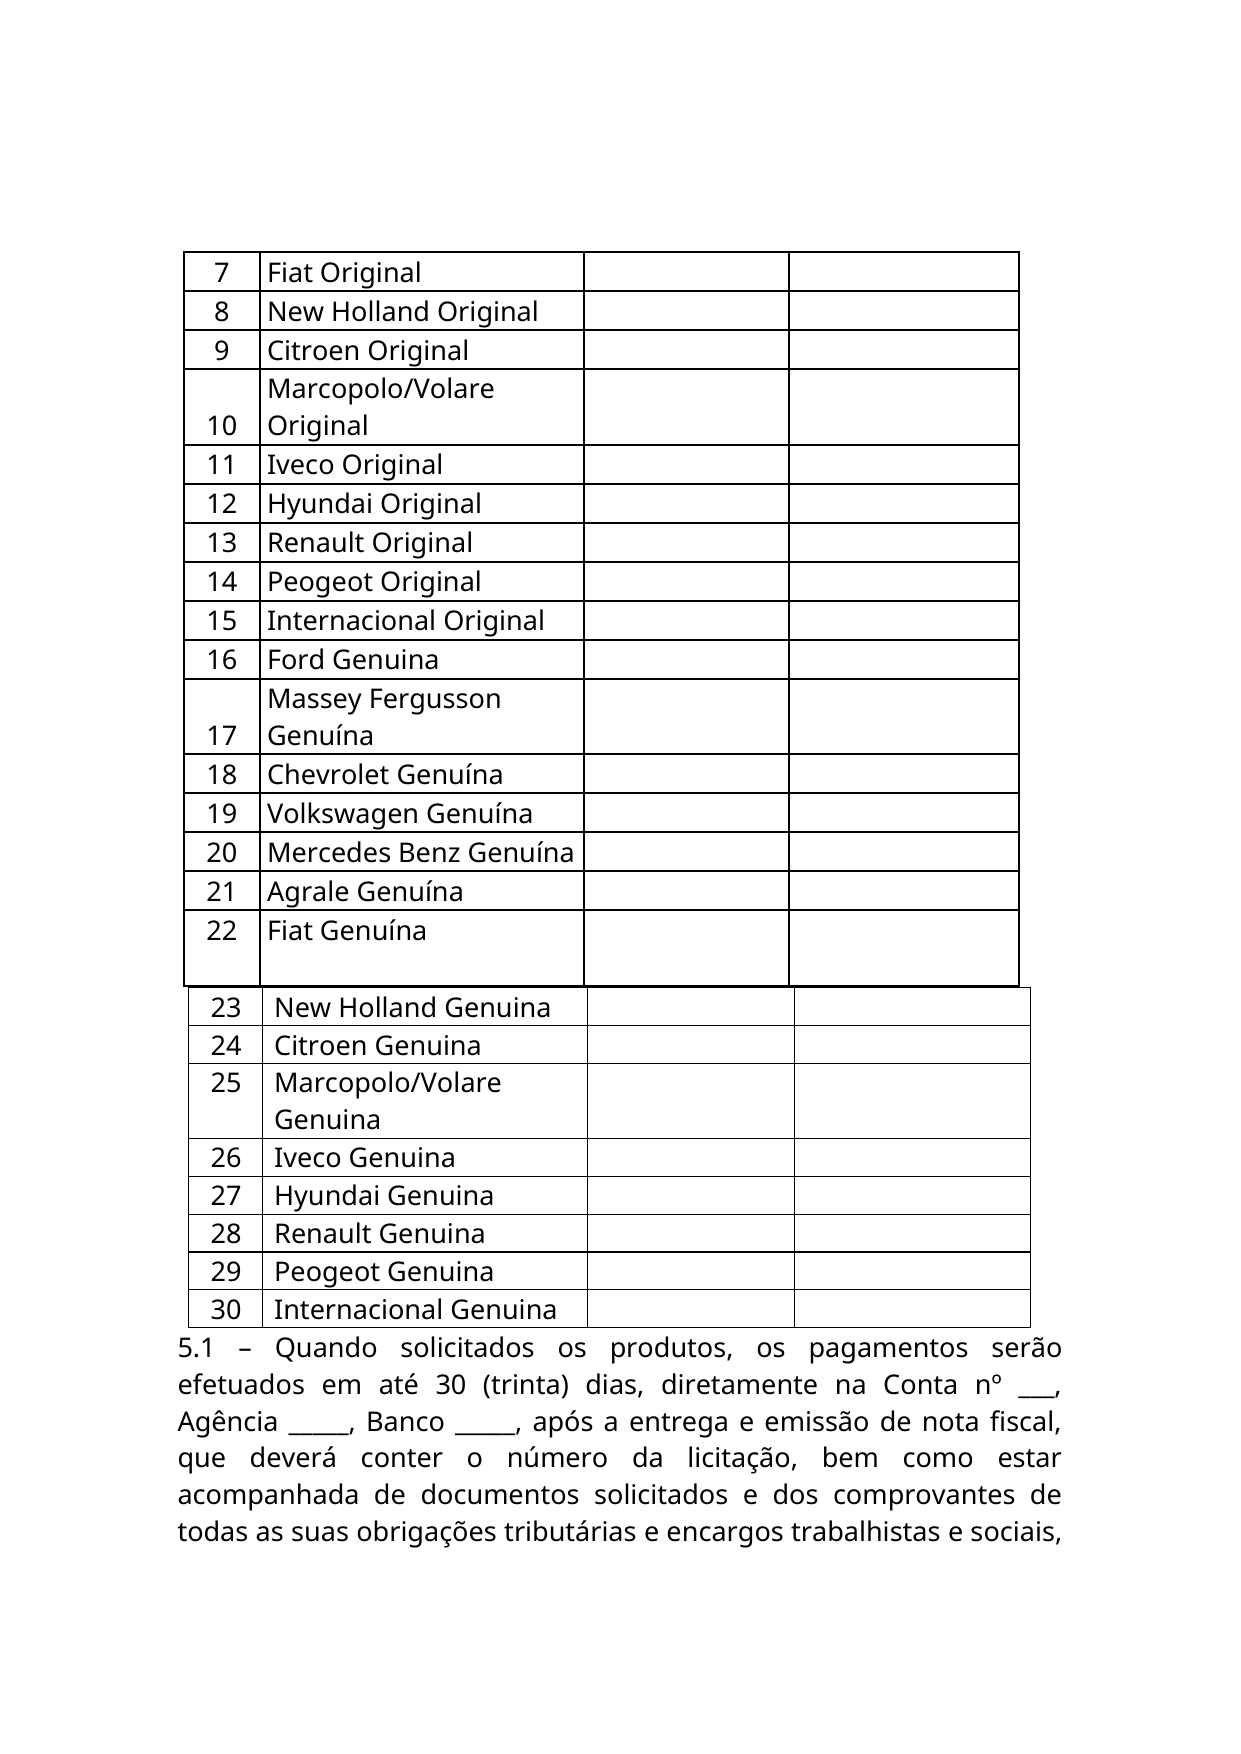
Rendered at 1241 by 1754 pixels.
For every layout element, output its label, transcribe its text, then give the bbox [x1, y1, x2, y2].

table_header [588, 988, 794, 1025]
table_cell Agrale Genuína [261, 872, 583, 909]
table_cell 15 [185, 602, 259, 638]
table_cell 28 [189, 1215, 262, 1251]
table_cell Internacional Genuina [263, 1290, 587, 1327]
table_cell Internacional Original [261, 602, 583, 638]
table_cell Marcopolo/Volare Original [261, 370, 583, 444]
table_cell [585, 292, 788, 329]
table_cell Renault Genuina [263, 1215, 587, 1251]
table_cell [588, 1215, 794, 1251]
table_cell 29 [189, 1253, 262, 1289]
table_cell [588, 1253, 794, 1289]
table_cell Ford Genuina [261, 641, 583, 677]
table_cell [585, 948, 788, 985]
table_cell [585, 602, 788, 638]
table_cell 14 [185, 563, 259, 599]
table_cell 18 [185, 755, 259, 792]
table_cell Marcopolo/Volare Genuina [263, 1064, 587, 1138]
table_cell Mercedes Benz Genuína [261, 833, 583, 870]
table_cell [585, 680, 788, 753]
table_cell [790, 292, 1018, 329]
table_cell 8 [185, 292, 259, 329]
table_cell [790, 563, 1018, 599]
table_cell [588, 1290, 794, 1327]
table_cell [588, 1064, 794, 1138]
table_cell [585, 563, 788, 599]
table_cell [790, 833, 1018, 870]
table_cell [795, 1026, 1030, 1063]
table_cell 25 [189, 1064, 262, 1138]
table_cell 30 [189, 1290, 262, 1327]
table_cell [585, 446, 788, 483]
table_cell 19 [185, 794, 259, 831]
table_cell [790, 370, 1018, 444]
table_cell [585, 641, 788, 677]
table_cell 7 [185, 253, 259, 290]
table_cell [790, 331, 1018, 368]
table_cell 24 [189, 1026, 262, 1063]
table_cell [585, 755, 788, 792]
table_cell [790, 641, 1018, 677]
table_cell 16 [185, 641, 259, 677]
table_cell Fiat Original [261, 253, 583, 290]
table_cell [790, 755, 1018, 792]
table_cell Hyundai Genuina [263, 1177, 587, 1213]
table_cell New Holland Original [261, 292, 583, 329]
table_cell [585, 833, 788, 870]
table_cell [588, 1177, 794, 1213]
table_cell [585, 370, 788, 444]
table_header New Holland Genuina [263, 988, 587, 1025]
table_cell Peogeot Genuina [263, 1253, 587, 1289]
table_cell Hyundai Original [261, 485, 583, 522]
table_cell 22 [185, 911, 259, 948]
table_cell 11 [185, 446, 259, 483]
table_cell [790, 911, 1018, 948]
table_cell 9 [185, 331, 259, 368]
table_header 23 [189, 988, 262, 1025]
table_cell [790, 948, 1018, 985]
table_cell [588, 1139, 794, 1176]
table_cell 17 [185, 680, 259, 753]
table_cell [795, 1253, 1030, 1289]
table_cell Renault Original [261, 524, 583, 561]
table_cell [790, 524, 1018, 561]
table_cell 10 [185, 370, 259, 444]
table_cell [790, 602, 1018, 638]
table_cell [585, 331, 788, 368]
table_cell Chevrolet Genuína [261, 755, 583, 792]
table_cell 27 [189, 1177, 262, 1213]
table_cell Citroen Genuina [263, 1026, 587, 1063]
table_cell [585, 253, 788, 290]
table_cell [790, 446, 1018, 483]
table_cell [795, 1215, 1030, 1251]
table_cell [588, 1026, 794, 1063]
table_cell [585, 485, 788, 522]
table_cell 26 [189, 1139, 262, 1176]
table_cell 21 [185, 872, 259, 909]
table_cell [790, 485, 1018, 522]
table_cell Volkswagen Genuína [261, 794, 583, 831]
table_cell [795, 1290, 1030, 1327]
table_cell Iveco Genuina [263, 1139, 587, 1176]
table_cell [585, 524, 788, 561]
table_cell Peogeot Original [261, 563, 583, 599]
table_cell [795, 1139, 1030, 1176]
table_cell [585, 872, 788, 909]
table_cell [585, 794, 788, 831]
table_cell [790, 872, 1018, 909]
table_cell [790, 680, 1018, 753]
table_cell [795, 1064, 1030, 1138]
table_cell [790, 794, 1018, 831]
table_cell [795, 1177, 1030, 1213]
table_cell 12 [185, 485, 259, 522]
table_cell Citroen Original [261, 331, 583, 368]
table_cell 20 [185, 833, 259, 870]
table_cell Massey Fergusson Genuína [261, 680, 583, 753]
table_cell [185, 948, 259, 985]
table_cell [790, 253, 1018, 290]
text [177, 1328, 1063, 1549]
table_cell Iveco Original [261, 446, 583, 483]
table_cell 13 [185, 524, 259, 561]
table_header [795, 988, 1030, 1025]
table_cell [585, 911, 788, 948]
table_cell [261, 948, 583, 985]
table_cell Fiat Genuína [261, 911, 583, 948]
